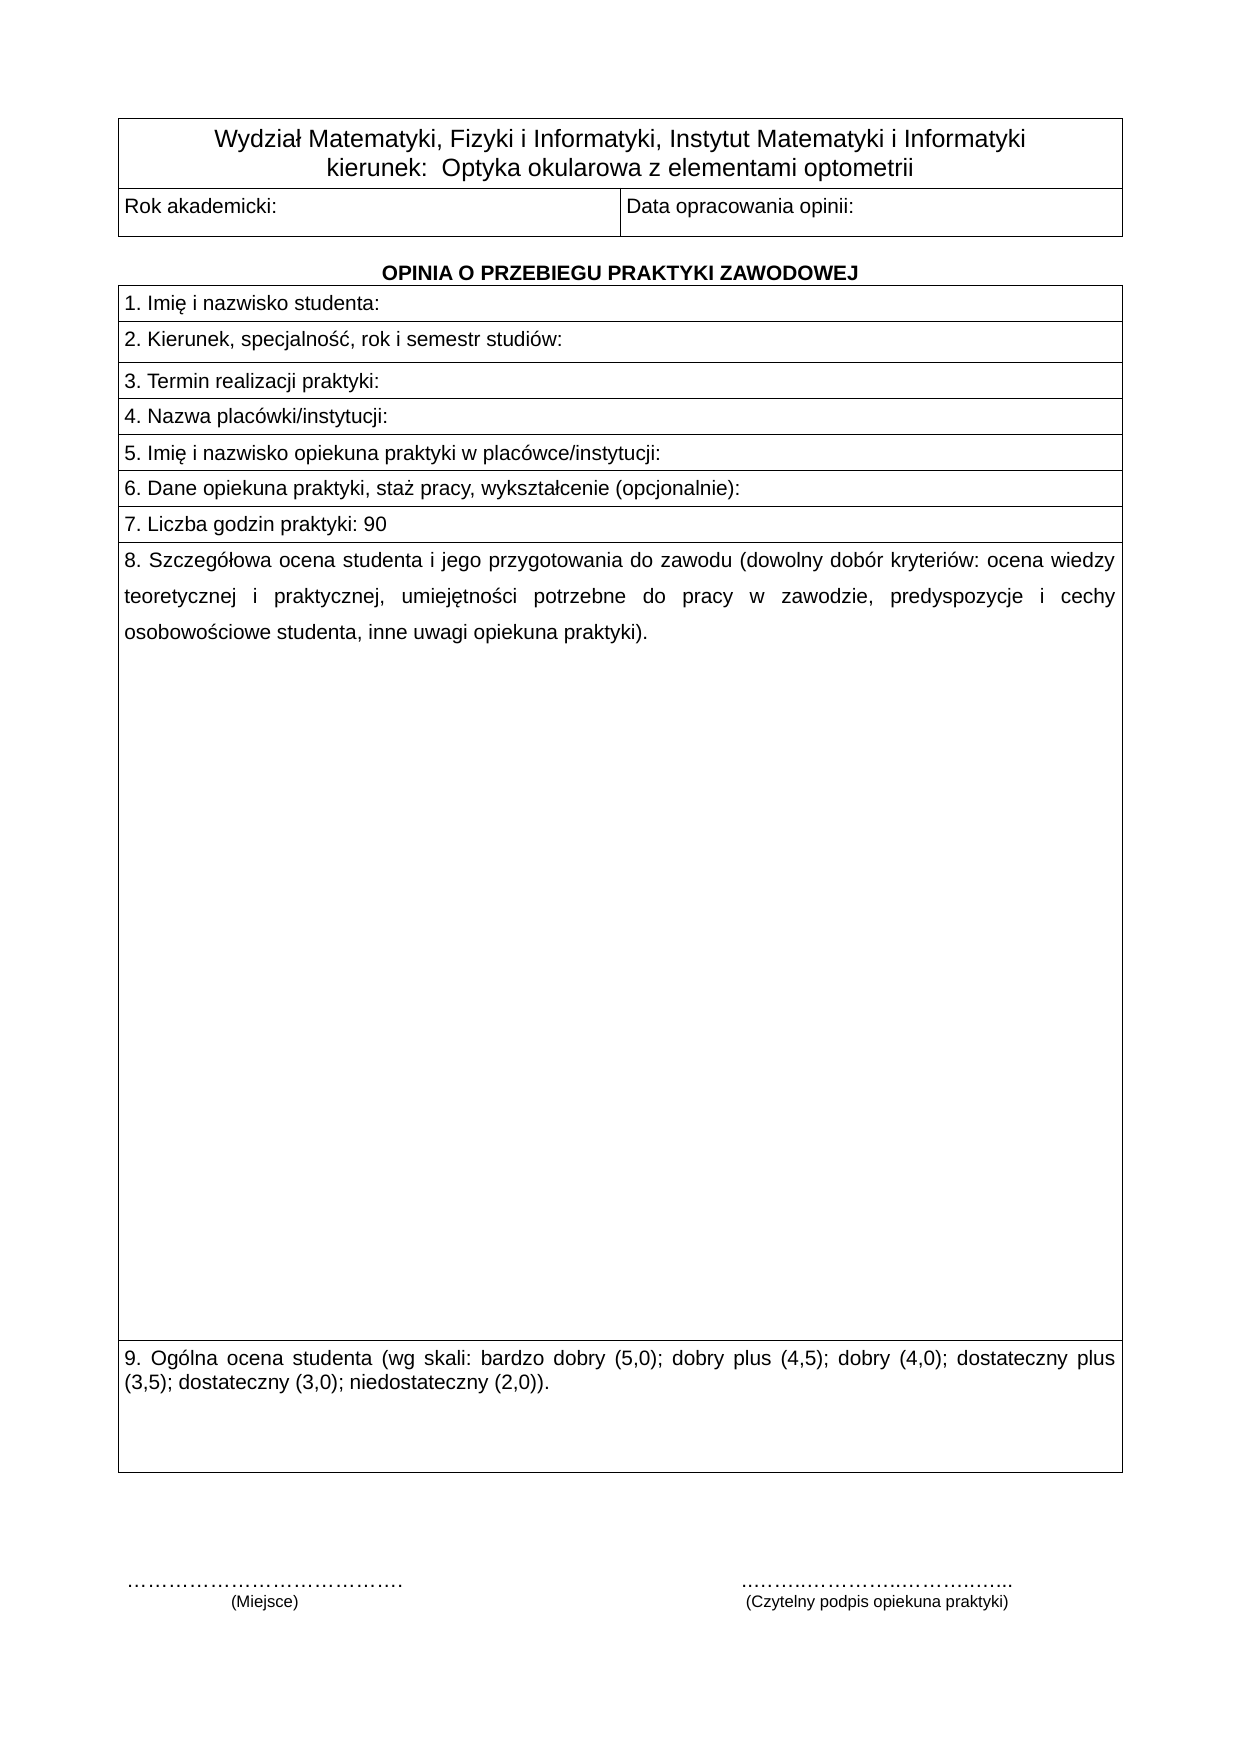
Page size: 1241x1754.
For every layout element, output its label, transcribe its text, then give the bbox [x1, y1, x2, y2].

table_cell Rok akademicki: [119, 189, 620, 236]
table_cell 3. Termin realizacji praktyki: [119, 363, 1122, 398]
text OPINIA O PRZEBIEGU PRAKTYKI ZAWODOWEJ [118, 261, 1122, 285]
text …………………………………. ..……..…………..………..…... [118, 1568, 1122, 1592]
text (Miejsce) (Czytelny podpis opiekuna praktyki) [118, 1592, 1122, 1611]
table_cell 2. Kierunek, specjalność, rok i semestr studiów: [119, 322, 1122, 362]
table_header Wydział Matematyki, Fizyki i Informatyki, Instytut Matematyki i Informatyki kierunek: Optyka okularowa z elementami optometrii [119, 119, 1122, 188]
table_cell 5. Imię i nazwisko opiekuna praktyki w placówce/instytucji: [119, 435, 1122, 470]
table_cell 6. Dane opiekuna praktyki, staż pracy, wykształcenie (opcjonalnie): [119, 471, 1122, 506]
table_cell 9. Ogólna ocena studenta (wg skali: bardzo dobry (5,0); dobry plus (4,5); dobry (4,0); dostateczny plus (3,5); dostateczny (3,0); niedostateczny (2,0)). [119, 1341, 1122, 1471]
table_cell Data opracowania opinii: [621, 189, 1122, 236]
table_header 1. Imię i nazwisko studenta: [119, 286, 1122, 321]
table_cell 7. Liczba godzin praktyki: 90 [119, 507, 1122, 542]
table_cell 4. Nazwa placówki/instytucji: [119, 399, 1122, 434]
table_cell 8. Szczegółowa ocena studenta i jego przygotowania do zawodu (dowolny dobór kryteriów: ocena wiedzy teoretycznej i praktycznej, umiejętności potrzebne do pracy w zawodzie, predyspozycje i cechy osobowościowe studenta, inne uwagi opiekuna praktyki). [119, 543, 1122, 1340]
